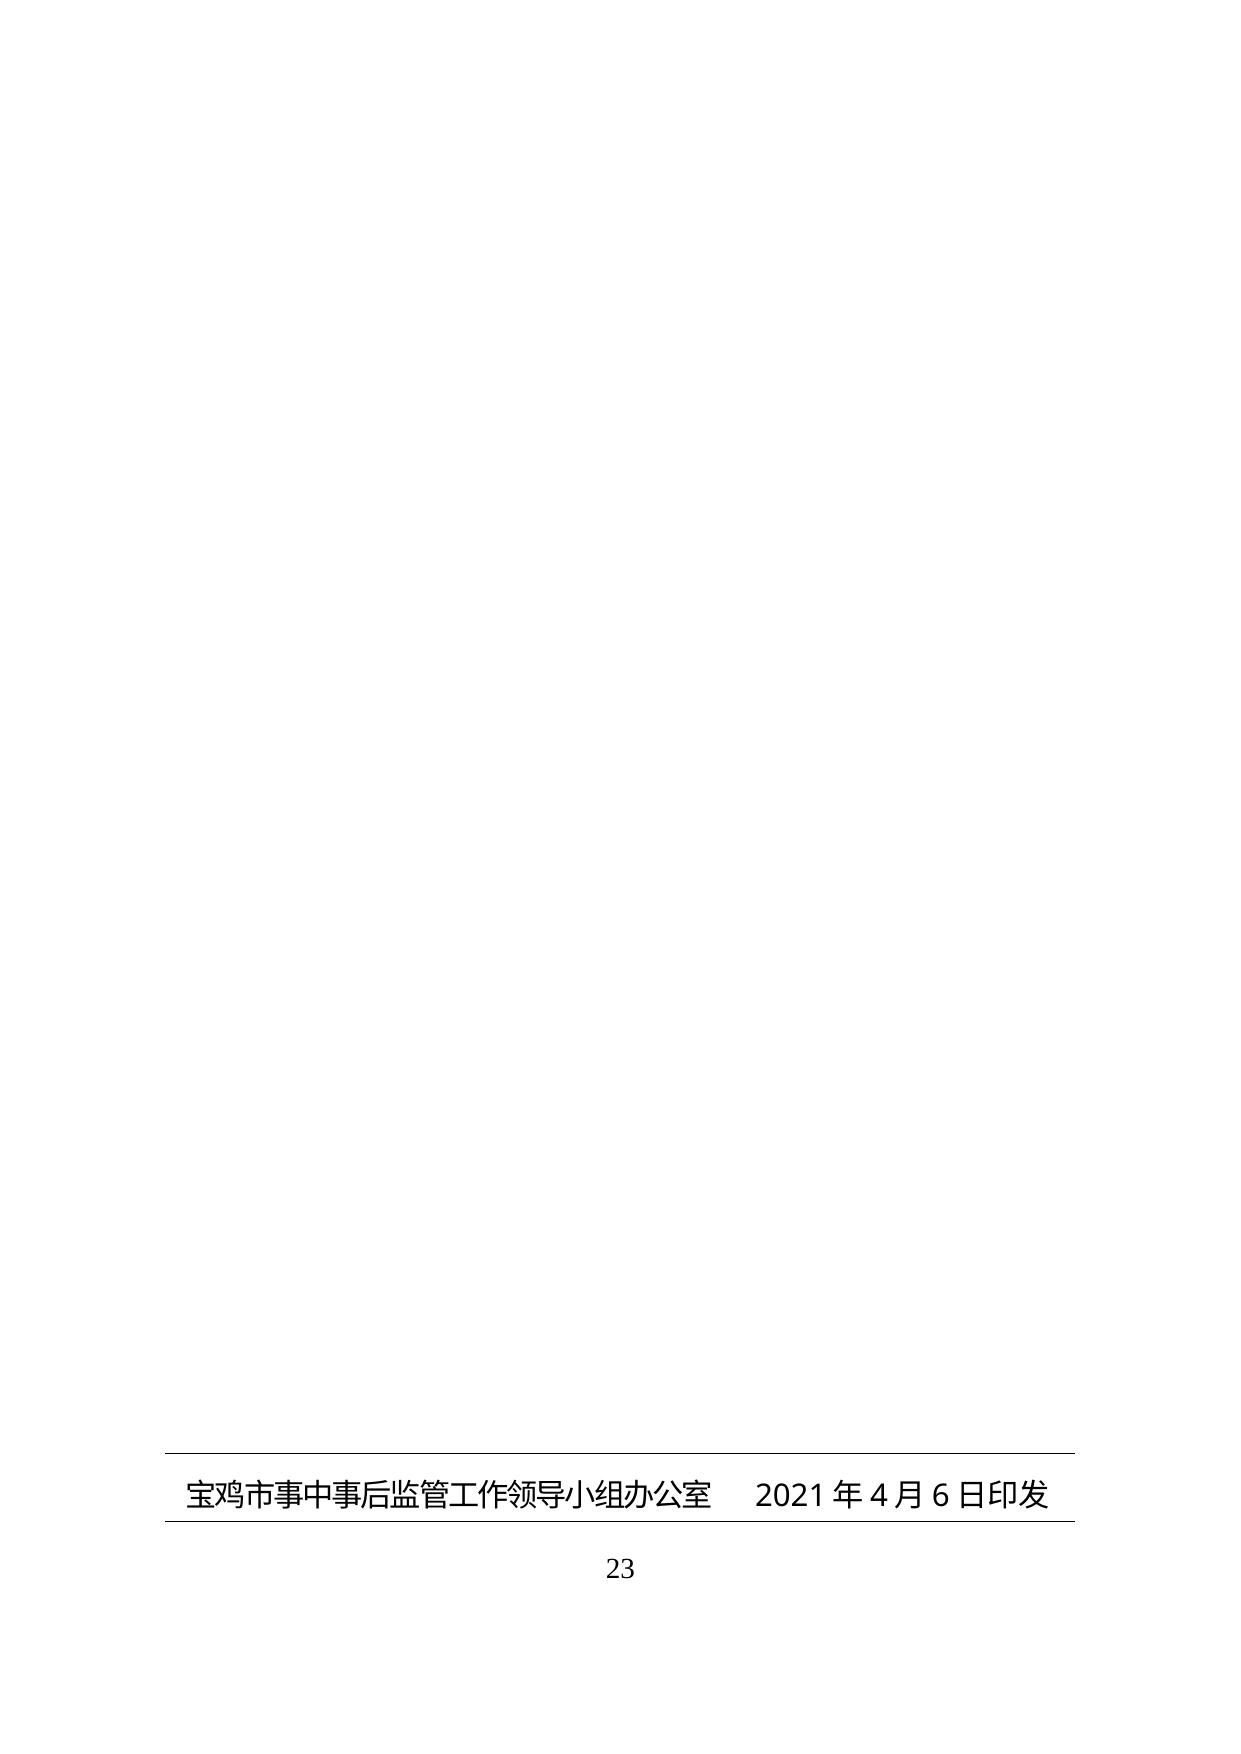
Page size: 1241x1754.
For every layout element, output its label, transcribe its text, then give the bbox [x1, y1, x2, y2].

text 宝鸡市事中事后监管工作领导小组办公室 2021年4月6日印发 [165, 1454, 1075, 1521]
